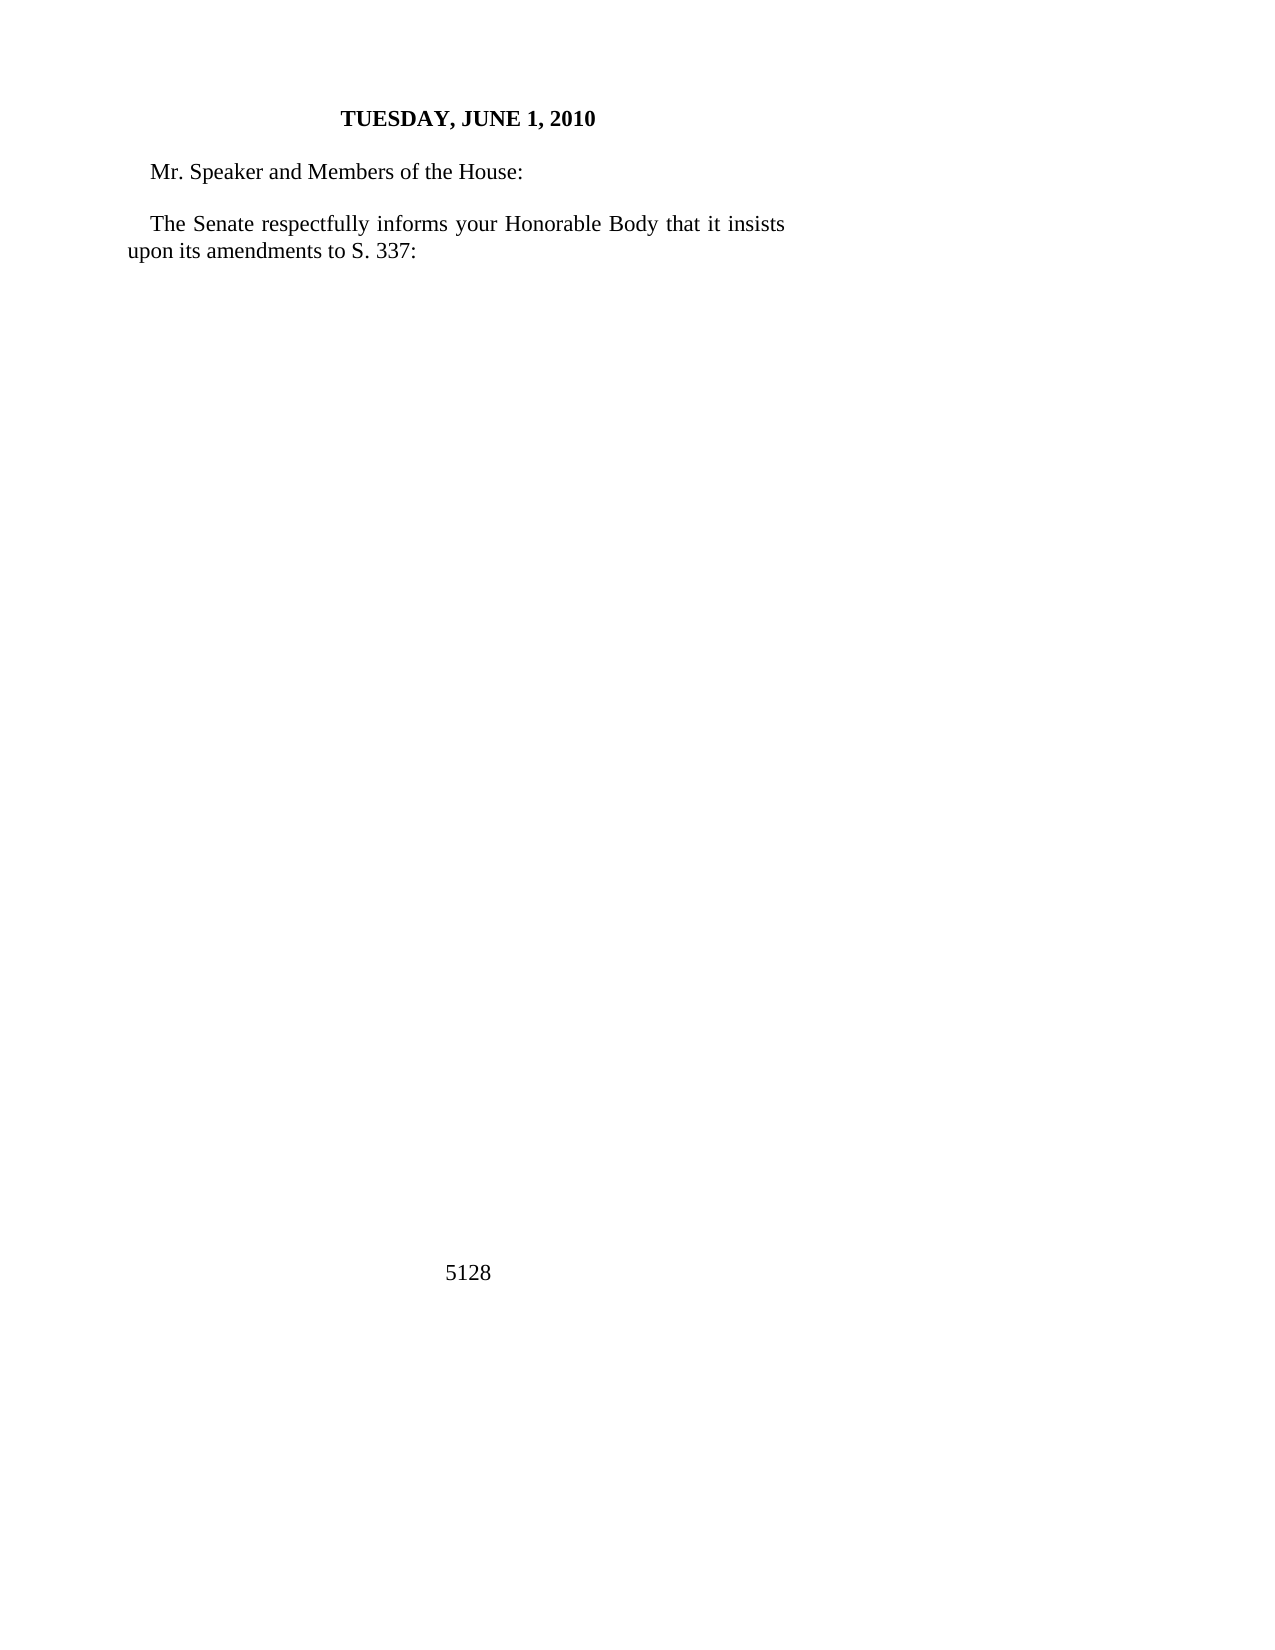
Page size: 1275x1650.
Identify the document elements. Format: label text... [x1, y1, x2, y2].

text The Senate respectfully informs your Honorable Body that it insists upon its amendments to S. 337: [127, 210, 786, 263]
text Mr. Speaker and Members of the House: [127, 158, 786, 184]
